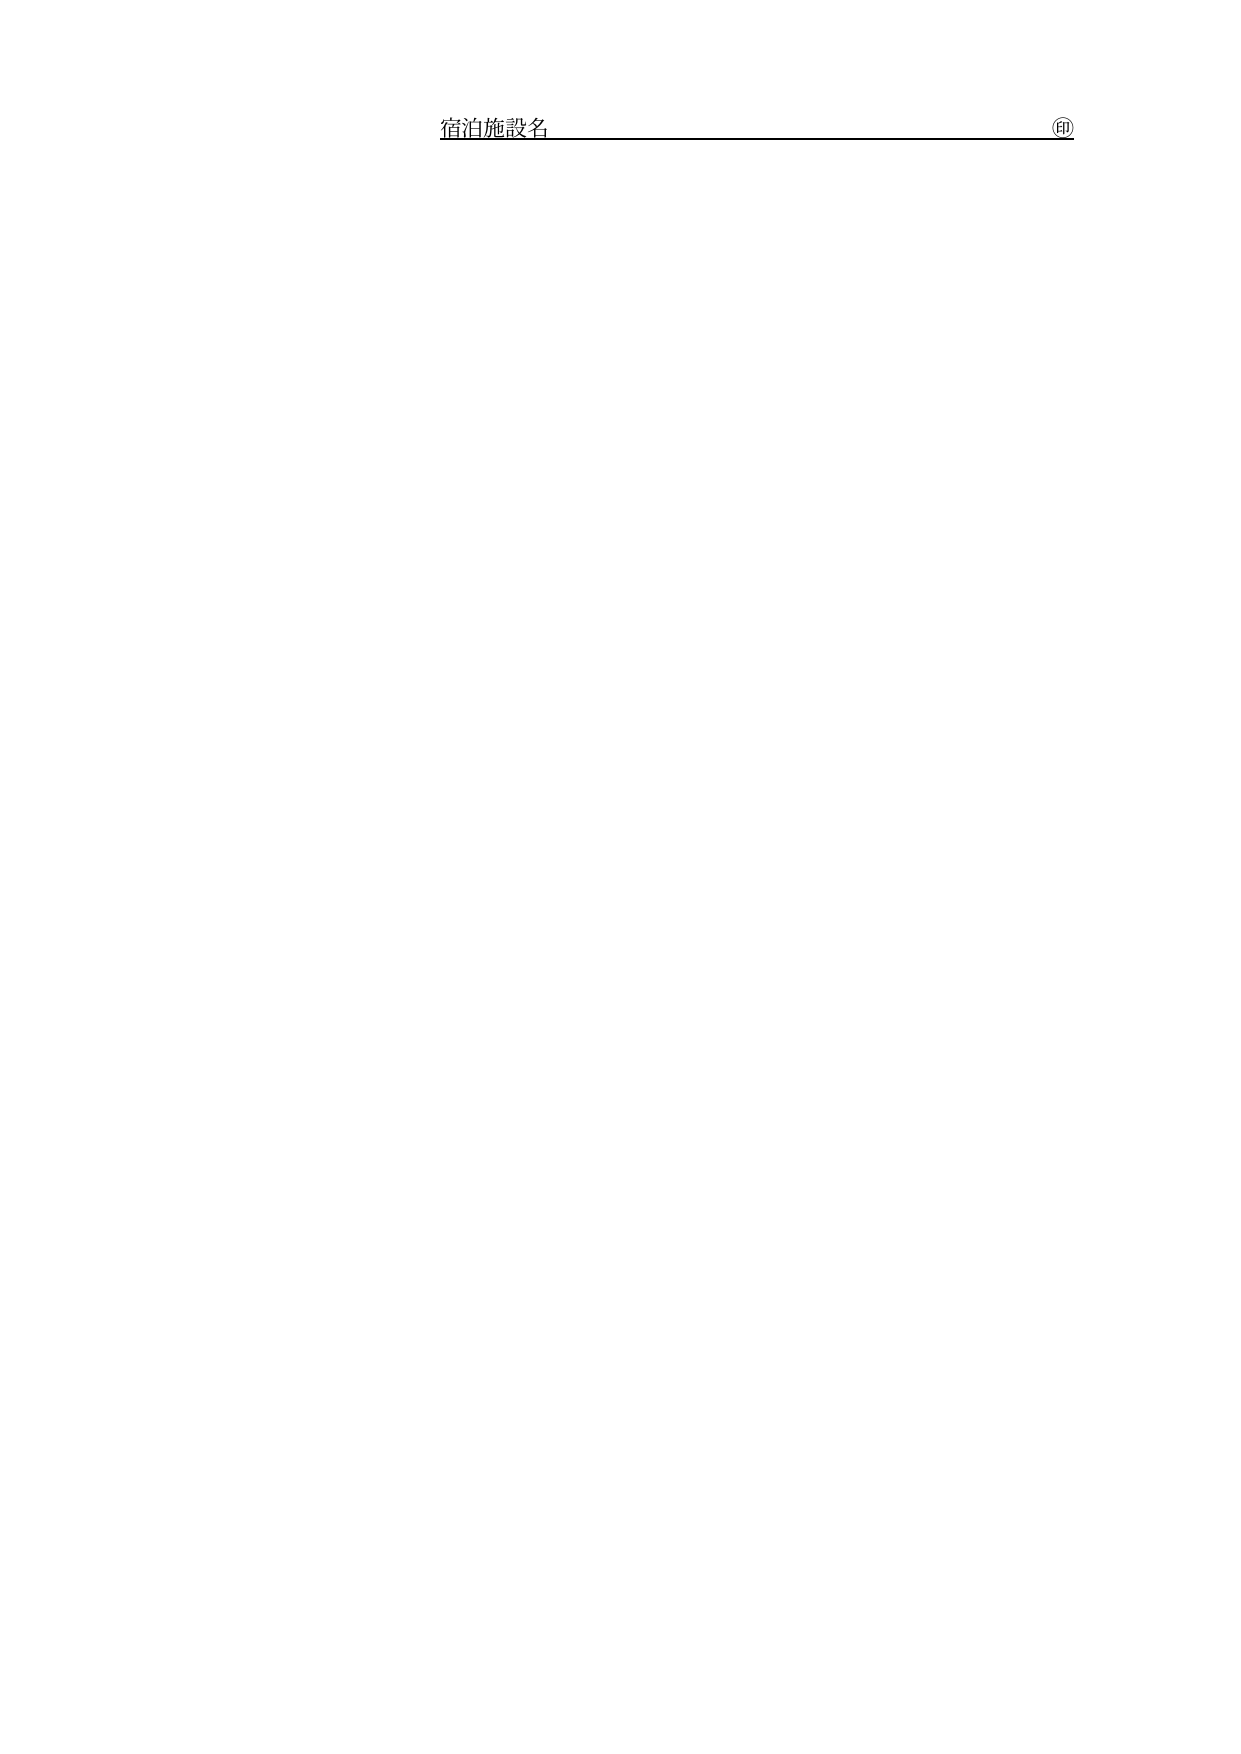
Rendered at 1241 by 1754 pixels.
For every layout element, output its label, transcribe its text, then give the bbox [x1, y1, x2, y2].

text 宿泊施設名 ㊞ [155, 109, 1107, 144]
